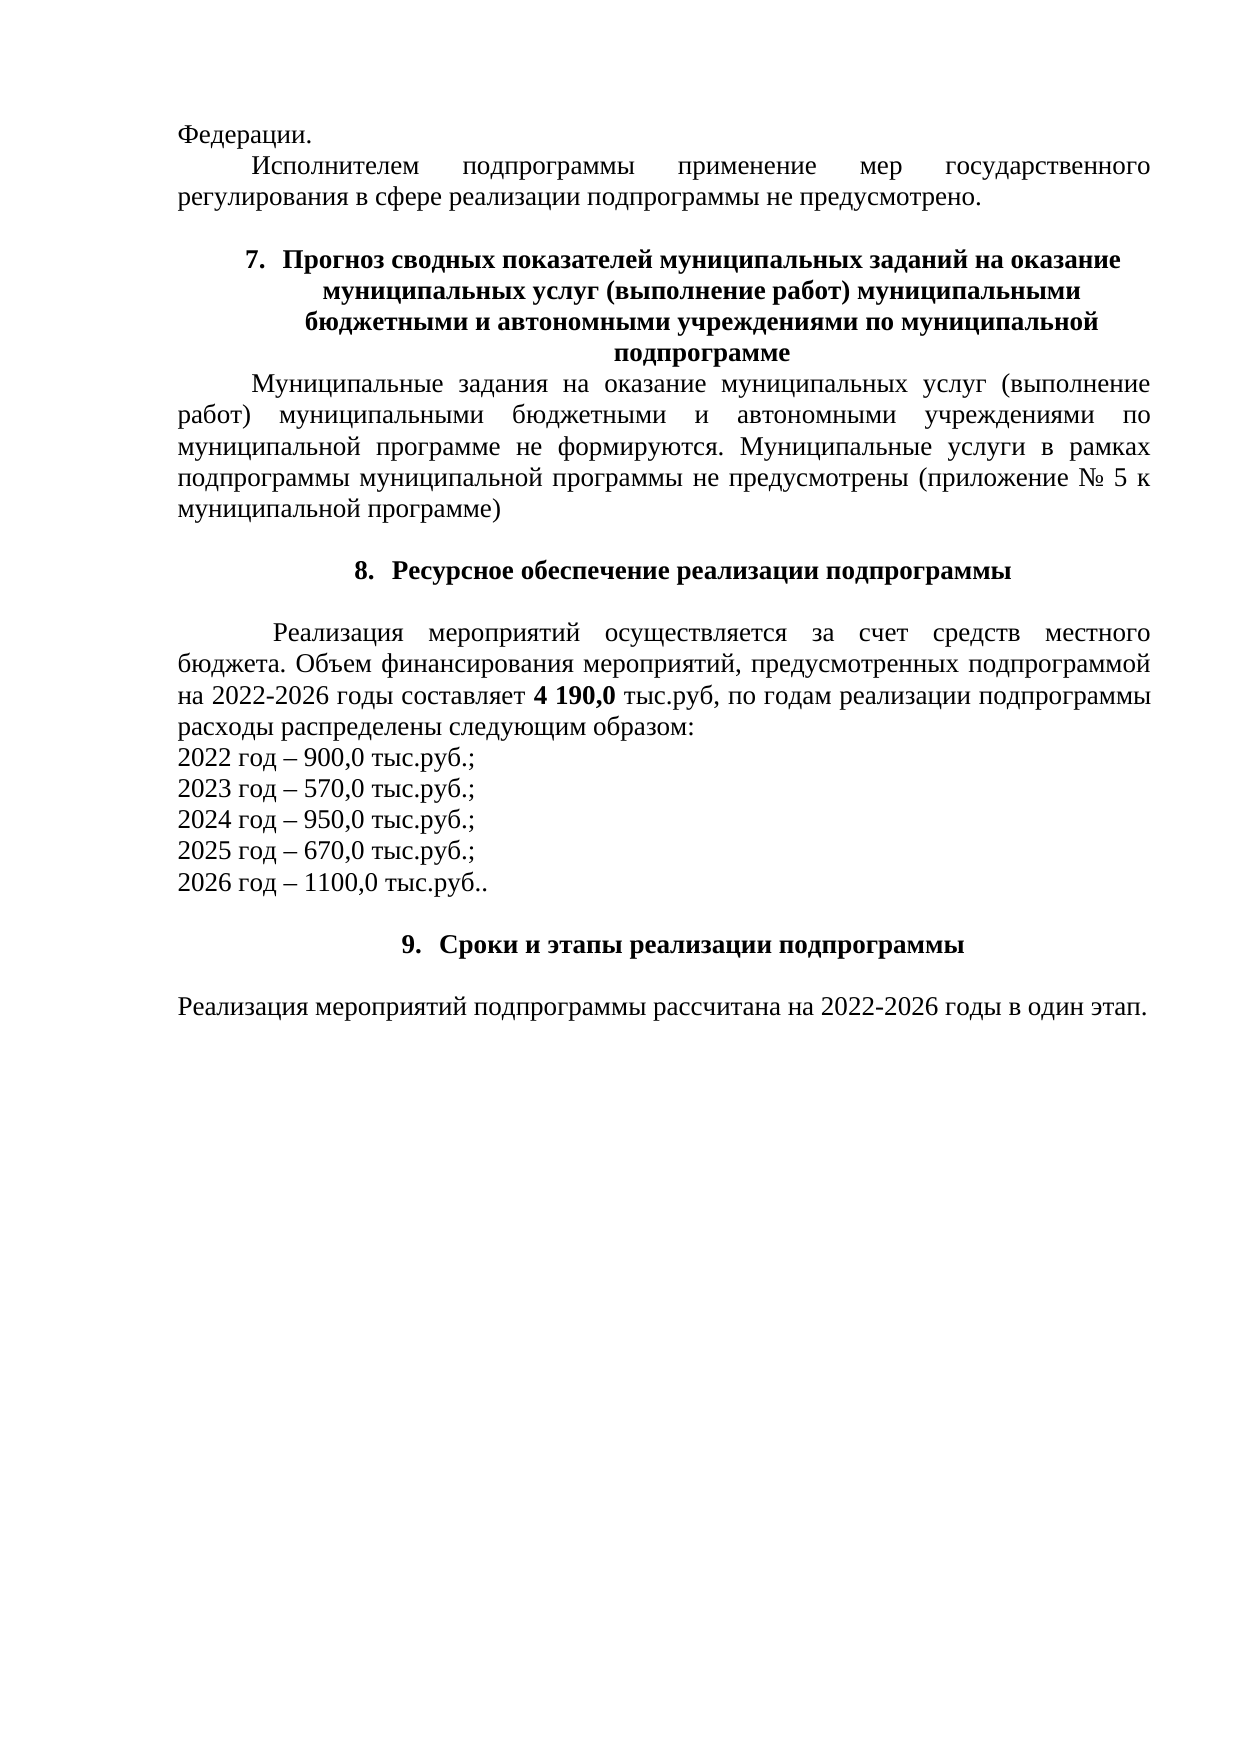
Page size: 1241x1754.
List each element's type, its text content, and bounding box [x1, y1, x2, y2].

text Реализация мероприятий осуществляется за счет средств местного бюджета. Объем финансирования мероприятий, предусмотренных подпрограммой на 2022-2026 годы составляет 4 190,0 тыс.руб, по годам реализации подпрограммы расходы распределены следующим образом: [177, 616, 1152, 741]
text Исполнителем подпрограммы применение мер государственного регулирования в сфере реализации подпрограммы не предусмотрено. [177, 149, 1152, 212]
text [177, 118, 1152, 149]
text 2022 год – 900,0 тыс.руб.; [177, 741, 1152, 772]
text 2023 год – 570,0 тыс.руб.; [177, 772, 1152, 803]
list Сроки и этапы реализации подпрограммы [215, 928, 1152, 959]
text 2026 год – 1100,0 тыс.руб.. [177, 866, 1152, 897]
text 2024 год – 950,0 тыс.руб.; [177, 803, 1152, 834]
text Муниципальные задания на оказание муниципальных услуг (выполнение работ) муниципальными бюджетными и автономными учреждениями по муниципальной программе не формируются. Муниципальные услуги в рамках подпрограммы муниципальной программы не предусмотрены (приложение № 5 к муниципальной программе) [177, 367, 1152, 523]
text 2025 год – 670,0 тыс.руб.; [177, 834, 1152, 866]
list Ресурсное обеспечение реализации подпрограммы [215, 554, 1152, 585]
text Реализация мероприятий подпрограммы рассчитана на 2022-2026 годы в один этап. [177, 990, 1152, 1021]
list Прогноз сводных показателей муниципальных заданий на оказание муниципальных услуг (выполнение работ) муниципальными бюджетными и автономными учреждениями по муниципальной подпрограмме [215, 243, 1152, 367]
